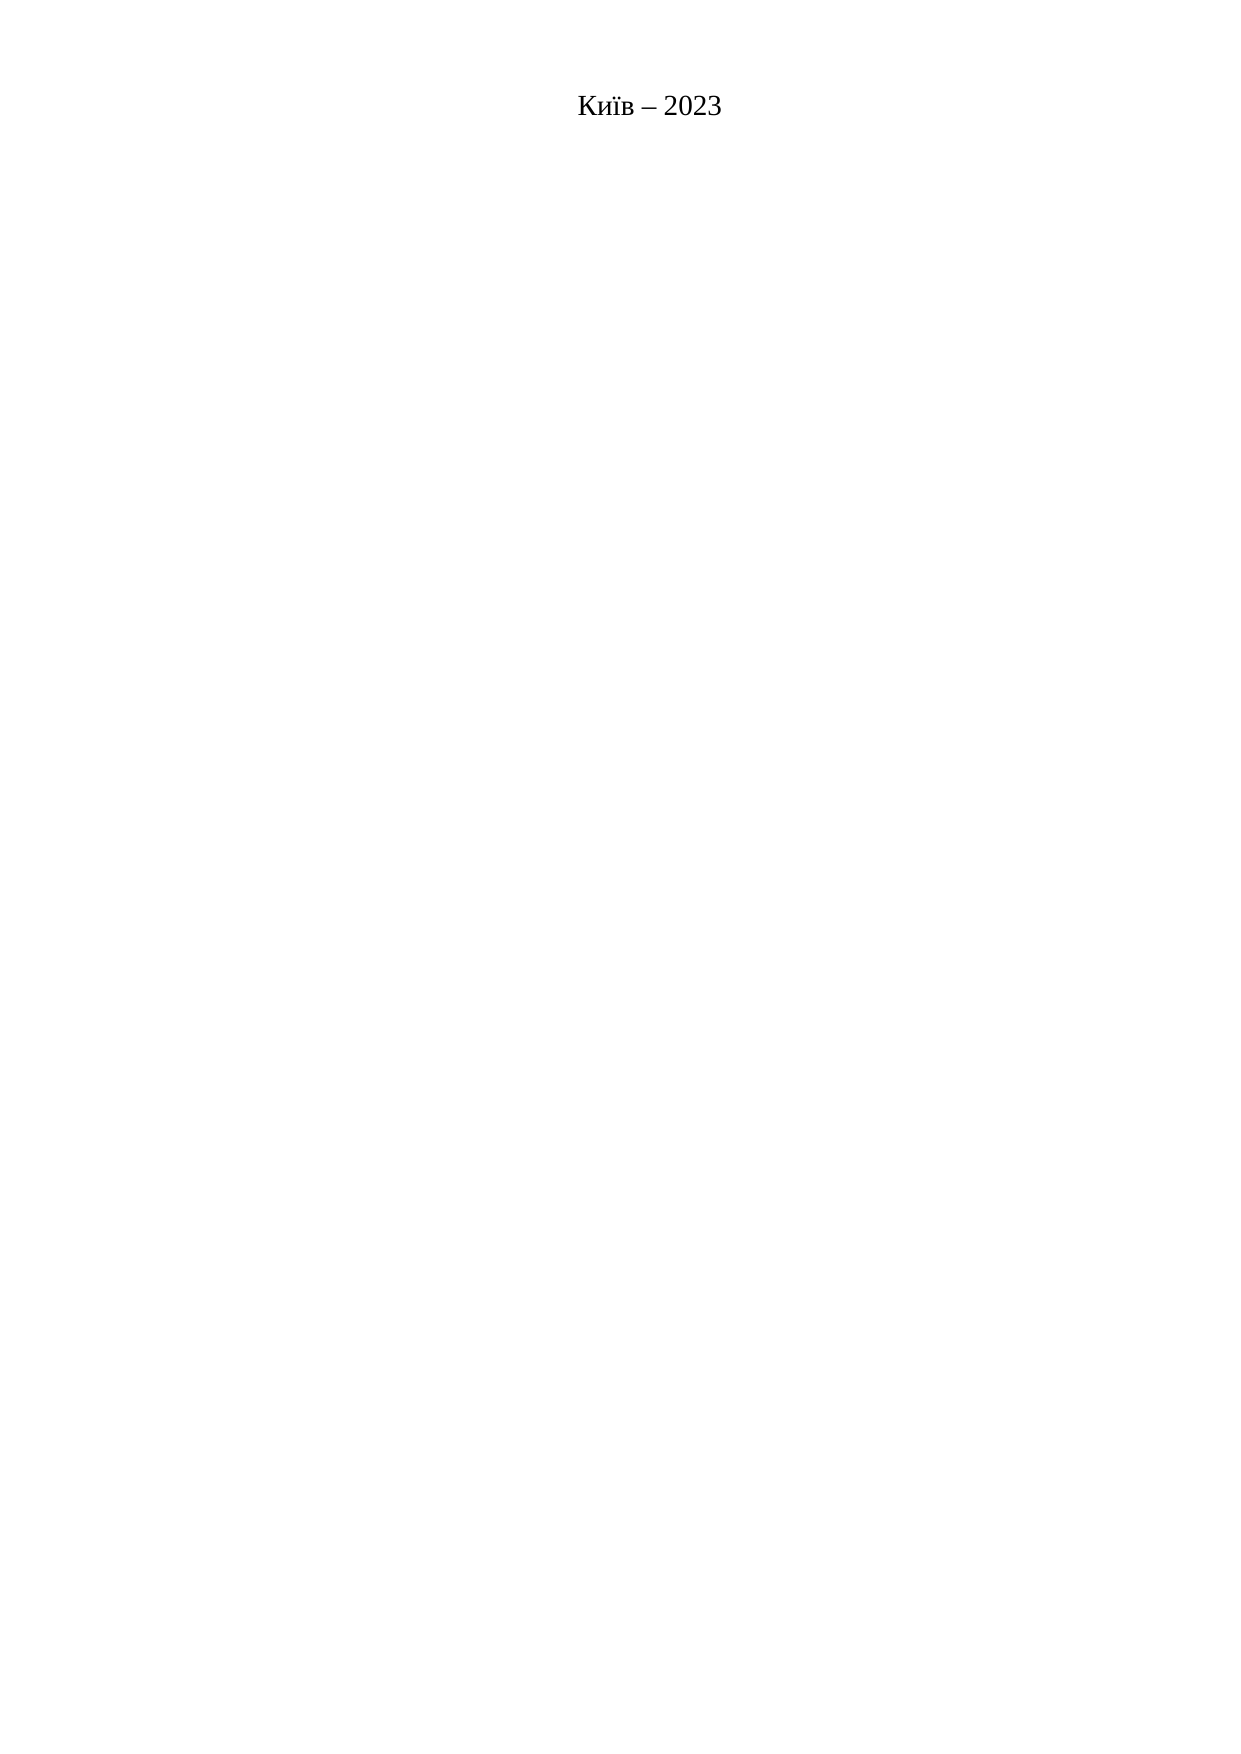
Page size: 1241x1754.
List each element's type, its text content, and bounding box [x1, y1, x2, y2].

text Київ – 2023 [148, 88, 1152, 122]
